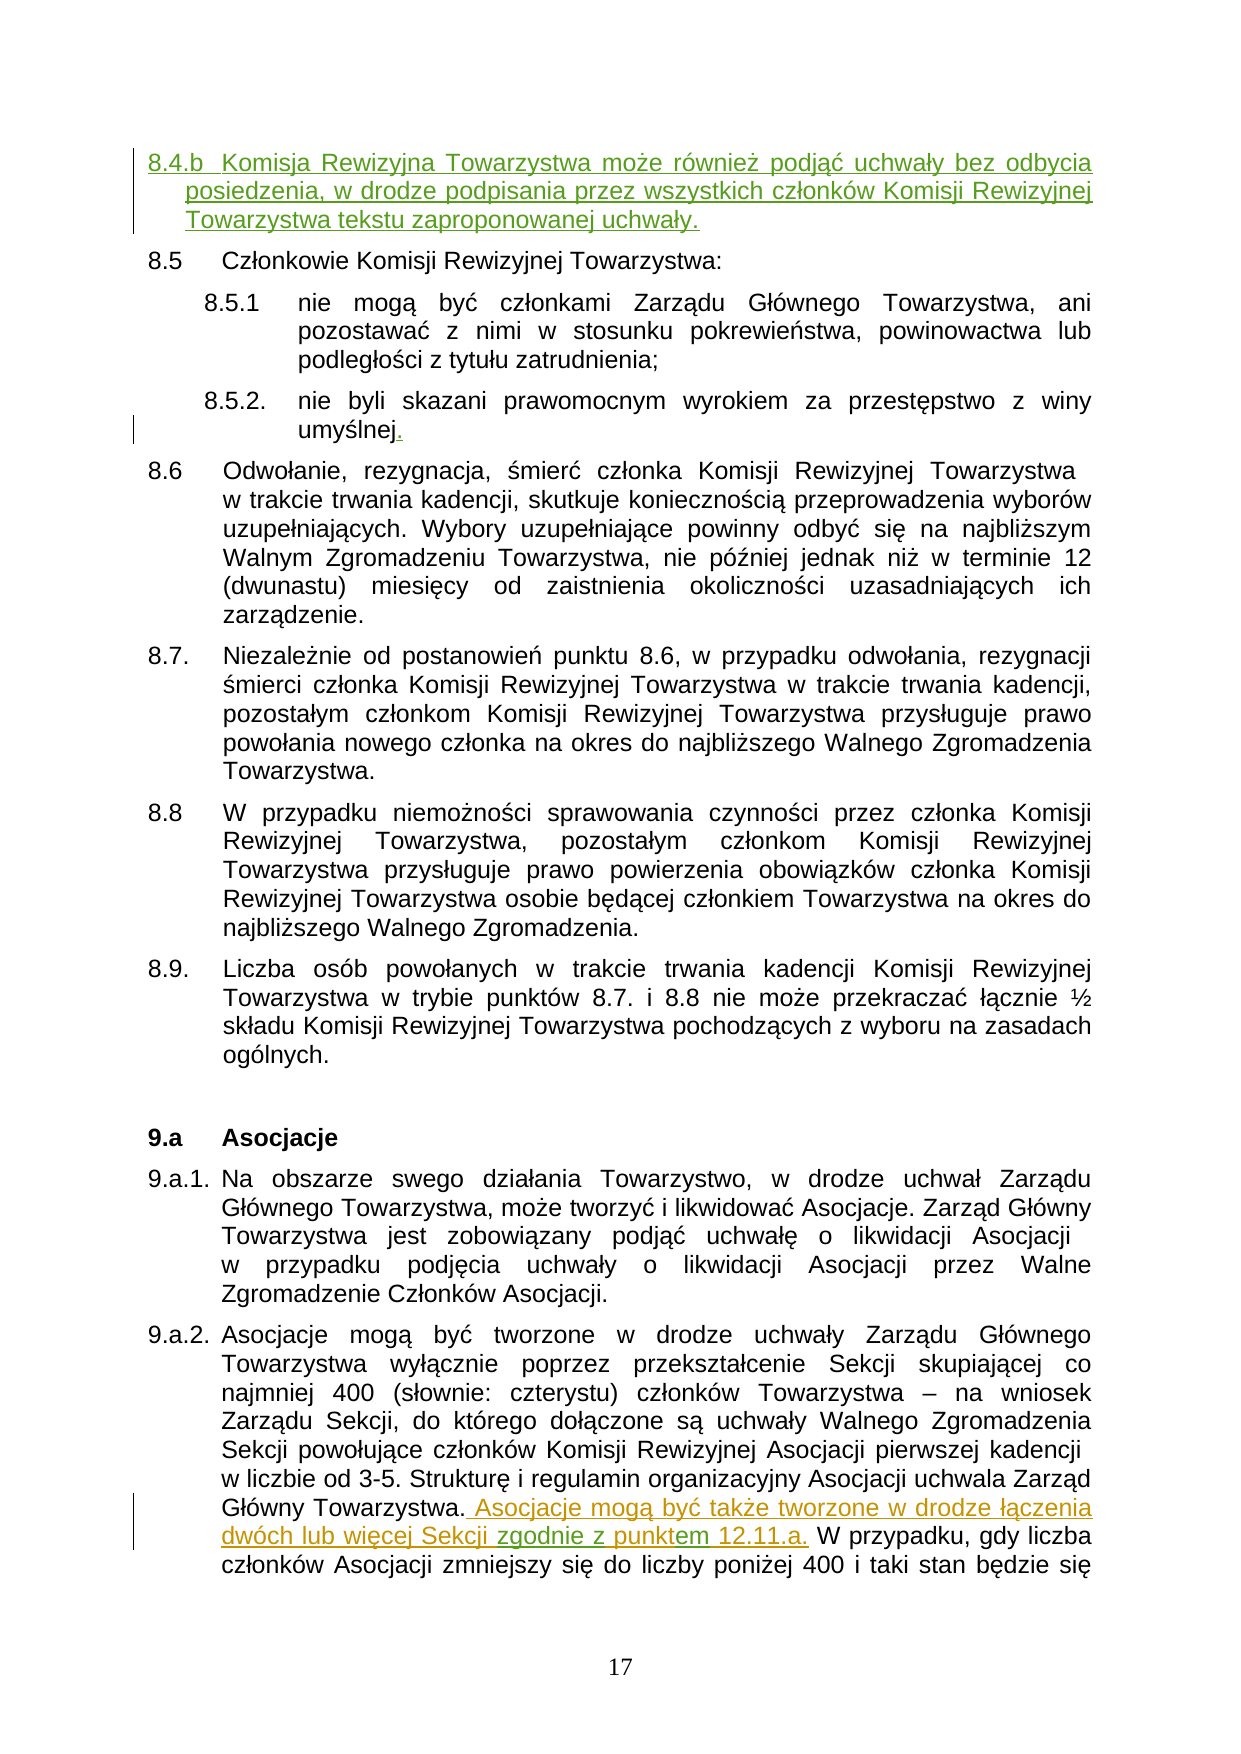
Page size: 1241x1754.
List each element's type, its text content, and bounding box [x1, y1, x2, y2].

text 8.9. Liczba osób powołanych w trakcie trwania kadencji Komisji Rewizyjnej Towarzystwa w trybie punktów 8.7. i 8.8 nie może przekraczać łącznie ½ składu Komisji Rewizyjnej Towarzystwa pochodzących z wyboru na zasadach ogólnych. [148, 1053, 1093, 1168]
text 8.5 Członkowie Komisji Rewizyjnej Towarzystwa: [148, 345, 1093, 374]
text 8.7. Niezależnie od postanowień punktu 8.6, w przypadku odwołania, rezygnacji śmierci członka Komisji Rewizyjnej Towarzystwa w trakcie trwania kadencji, pozostałym członkom Komisji Rewizyjnej Towarzystwa przysługuje prawo powołania nowego członka na okres do najbliższego Walnego Zgromadzenia Towarzystwa. [148, 740, 1093, 884]
text 9.a Asocjacje [148, 1221, 1093, 1250]
text 8.6 Odwołanie, rezygnacja, śmierć członka Komisji Rewizyjnej Towarzystwa w trakcie trwania kadencji, skutkuje koniecznością przeprowadzenia wyborów uzupełniających. Wybory uzupełniające powinny odbyć się na najbliższym Walnym Zgromadzeniu Towarzystwa, nie później jednak niż w terminie 12 (dwunastu) miesięcy od zaistnienia okoliczności uzasadniających ich zarządzenie. [148, 555, 1093, 728]
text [148, 1419, 1093, 1591]
text 8.5.2. nie byli skazani prawomocnym wyrokiem za przestępstwo z winy umyślnej [204, 485, 1093, 543]
text 9.a.1. Na obszarze swego działania Towarzystwo, w drodze uchwał Zarządu Głównego Towarzystwa, może tworzyć i likwidować Asocjacje. Zarząd Główny Towarzystwa jest zobowiązany podjąć uchwałę o likwidacji Asocjacji w przypadku podjęcia uchwały o likwidacji Asocjacji przez Walne Zgromadzenie Członków Asocjacji. [148, 1263, 1093, 1406]
text 8.8 W przypadku niemożności sprawowania czynności przez członka Komisji Rewizyjnej Towarzystwa, pozostałym członkom Komisji Rewizyjnej Towarzystwa przysługuje prawo powierzenia obowiązków członka Komisji Rewizyjnej Towarzystwa osobie będącej członkiem Towarzystwa na okres do najbliższego Walnego Zgromadzenia. [148, 896, 1093, 1040]
text 8.5.1 nie mogą być członkami Zarządu Głównego Towarzystwa, ani pozostawać z nimi w stosunku pokrewieństwa, powinowactwa lub podległości z tytułu zatrudnienia; [204, 386, 1093, 473]
